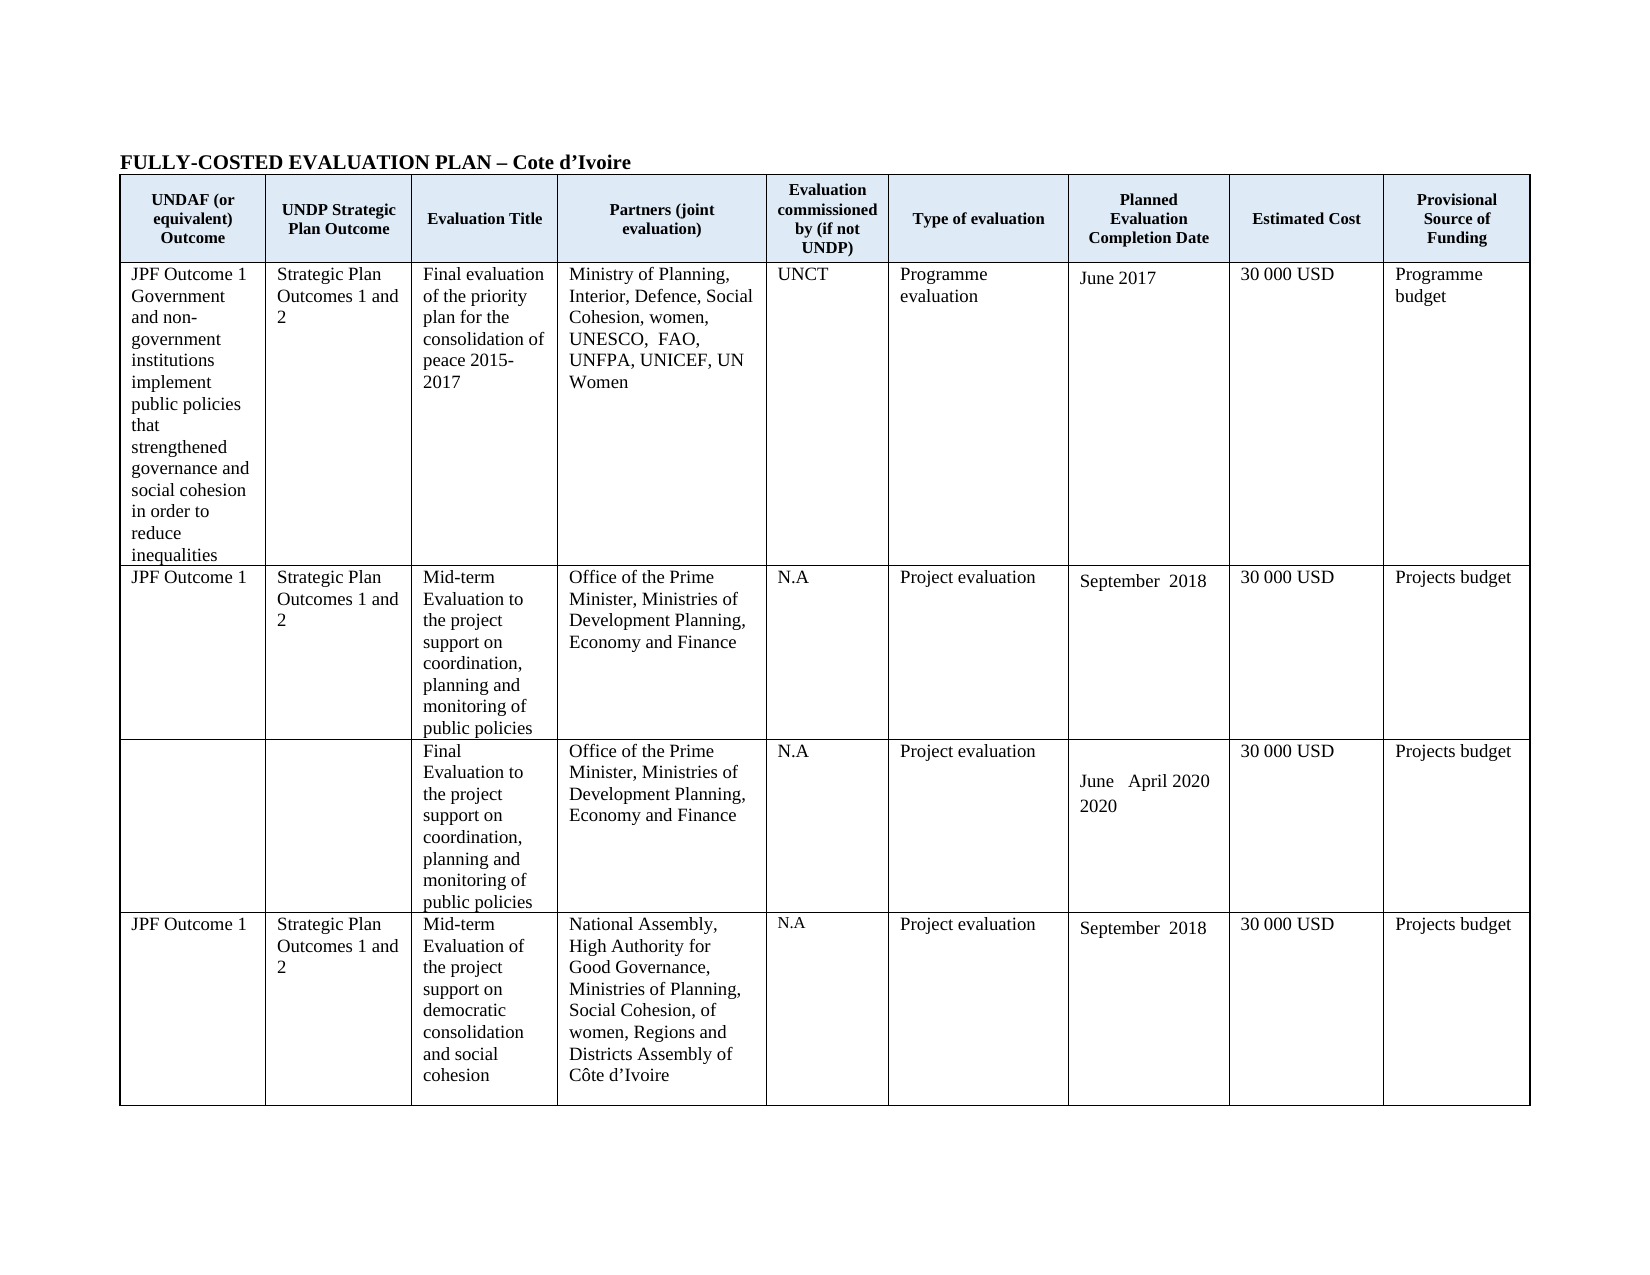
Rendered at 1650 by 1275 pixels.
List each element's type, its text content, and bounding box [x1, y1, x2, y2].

table_header UNDP Strategic Plan Outcome [266, 175, 411, 262]
table_cell Projects budget [1384, 913, 1529, 1105]
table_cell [558, 913, 766, 1105]
table_cell Ministry of Planning, Interior, Defence, Social Cohesion, women, UNESCO, FAO, UNFPA, UNICEF, UN Women [558, 263, 766, 565]
table_cell Project evaluation [889, 913, 1068, 1105]
table_cell [266, 740, 411, 912]
table_header UNDAF (or equivalent) Outcome [121, 175, 265, 262]
table_cell Projects budget [1384, 566, 1529, 738]
text FULLY-COSTED EVALUATION PLAN – Cote d’Ivoire [120, 150, 1530, 174]
table_cell Strategic Plan Outcomes 1 and 2 [266, 566, 411, 738]
table_cell Strategic Plan Outcomes 1 and 2 [266, 263, 411, 565]
table_header Type of evaluation [889, 175, 1068, 262]
table_cell Office of the Prime Minister, Ministries of Development Planning, Economy and Finance [558, 566, 766, 738]
table_cell Strategic Plan Outcomes 1 and 2 [266, 913, 411, 1105]
table_cell [121, 740, 265, 912]
table_cell Projects budget [1384, 740, 1529, 912]
table_cell Office of the Prime Minister, Ministries of Development Planning, Economy and Finance [558, 740, 766, 912]
table_cell Project evaluation [889, 566, 1068, 738]
table_cell 30 000 USD [1230, 263, 1383, 565]
table_cell June April 2020 2020 [1069, 740, 1229, 912]
table_cell September 2018 [1069, 566, 1229, 738]
table_cell JPF Outcome 1 [121, 566, 265, 738]
table_cell N.A [767, 566, 888, 738]
table_cell Mid-term Evaluation of the project support on democratic consolidation and social cohesion [412, 913, 557, 1105]
table_cell 30 000 USD [1230, 740, 1383, 912]
table_cell Mid-term Evaluation to the project support on coordination, planning and monitoring of public policies [412, 566, 557, 738]
table_header Planned Evaluation Completion Date [1069, 175, 1229, 262]
table_cell June 2017 [1069, 263, 1229, 565]
table_cell N.A [767, 913, 888, 1105]
table_cell Programme budget [1384, 263, 1529, 565]
table_header Evaluation commissioned by (if not UNDP) [767, 175, 888, 262]
table_header Partners (joint evaluation) [558, 175, 766, 262]
table_cell Final Evaluation to the project support on coordination, planning and monitoring of public policies [412, 740, 557, 912]
table_cell Programme evaluation [889, 263, 1068, 565]
table_header Evaluation Title [412, 175, 557, 262]
table_header Provisional Source of Funding [1384, 175, 1529, 262]
table_cell 30 000 USD [1230, 913, 1383, 1105]
table_header Estimated Cost [1230, 175, 1383, 262]
table_cell Final evaluation of the priority plan for the consolidation of peace 2015-2017 [412, 263, 557, 565]
table_cell 30 000 USD [1230, 566, 1383, 738]
table_cell September 2018 [1069, 913, 1229, 1105]
table_cell Project evaluation [889, 740, 1068, 912]
table_cell UNCT [767, 263, 888, 565]
table_cell N.A [767, 740, 888, 912]
table_cell JPF Outcome 1 [121, 913, 265, 1105]
table_cell JPF Outcome 1 Government and non-government institutions implement public policies that strengthened governance and social cohesion in order to reduce inequalities [121, 263, 265, 565]
